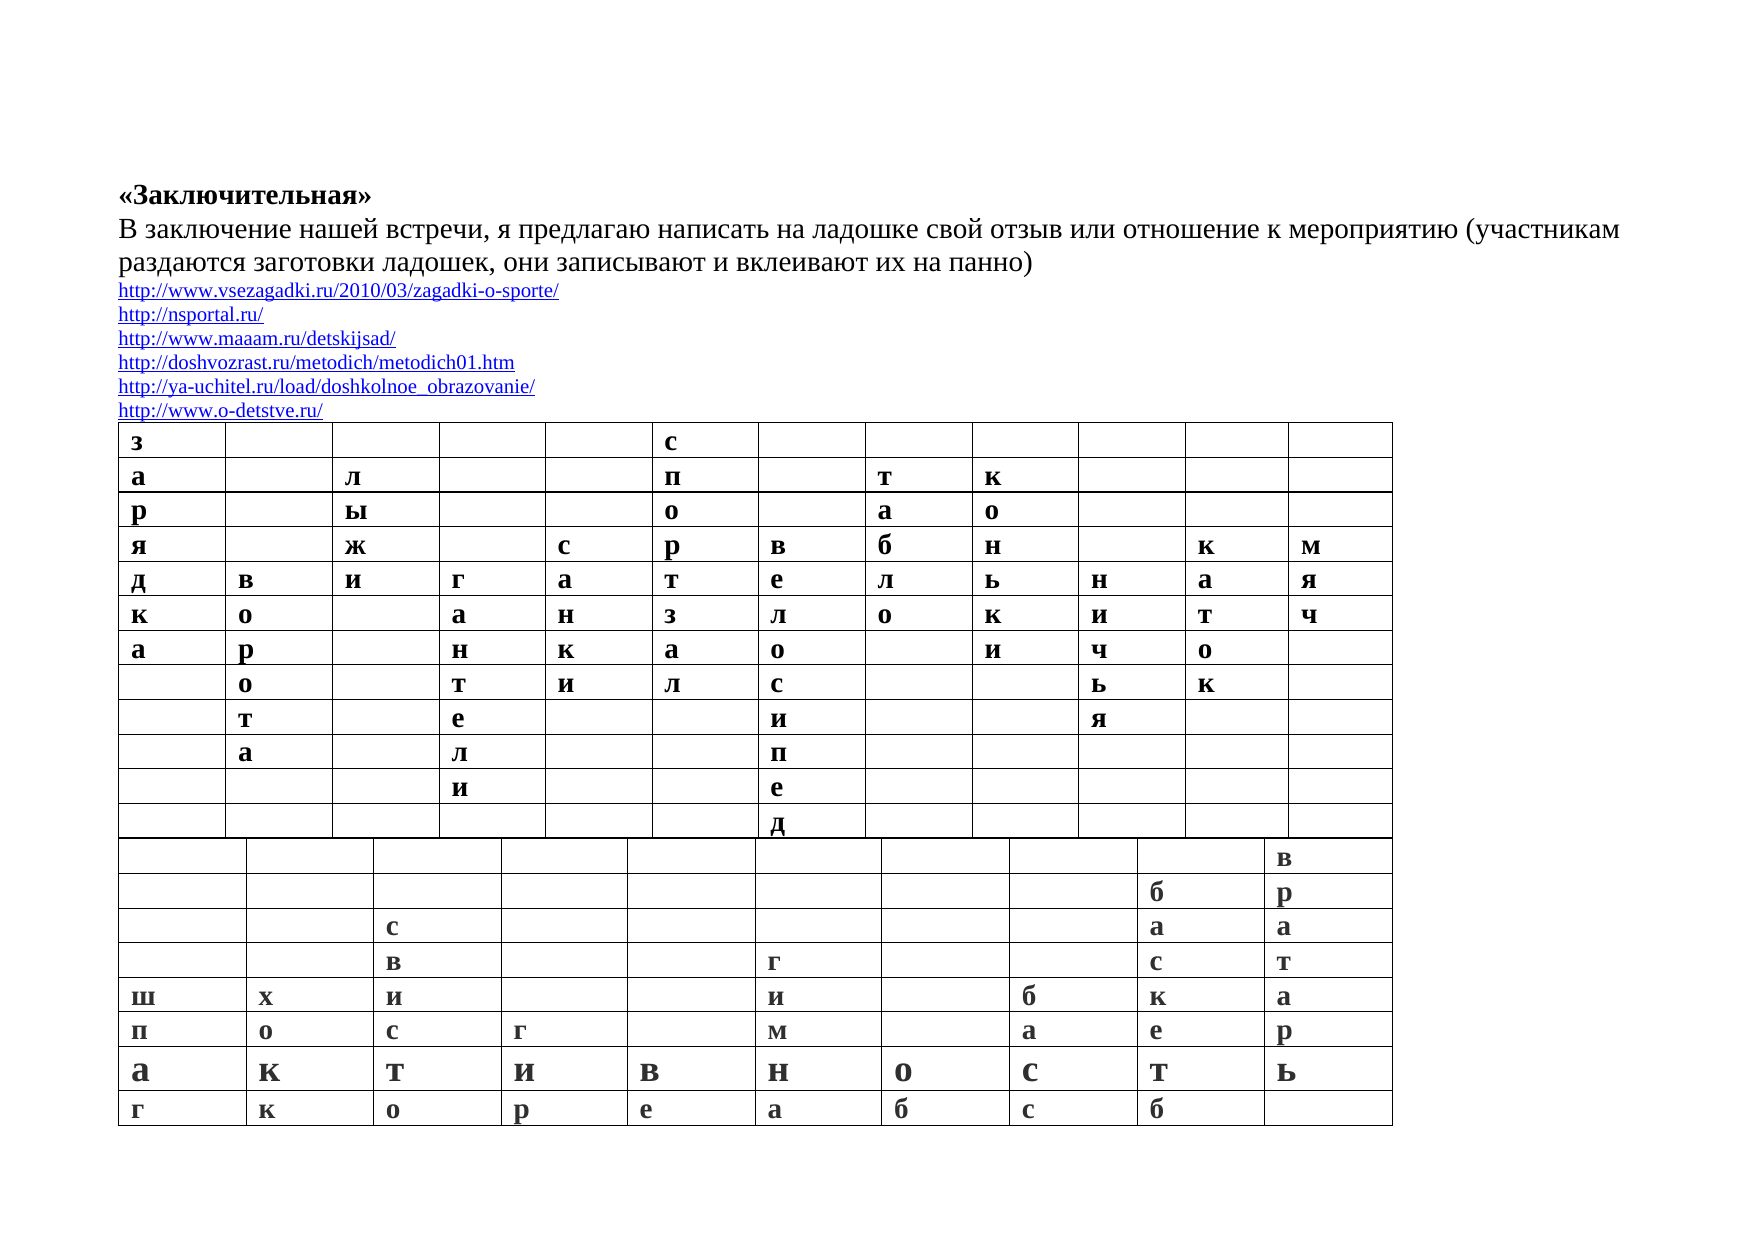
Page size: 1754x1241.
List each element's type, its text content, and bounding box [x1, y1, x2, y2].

table_cell в [374, 943, 501, 977]
table_cell [882, 874, 1009, 907]
table_header [882, 839, 1009, 873]
table_cell [759, 458, 865, 491]
table_cell [546, 458, 652, 491]
table_cell [653, 769, 758, 803]
table_cell а [119, 458, 225, 491]
table_cell т [1265, 943, 1392, 977]
table_cell о [973, 493, 1078, 526]
table_header з [119, 423, 225, 457]
table_header [333, 423, 439, 457]
table_cell [502, 874, 627, 907]
table_header [374, 839, 501, 873]
table_cell з [653, 596, 758, 630]
table_cell н [546, 596, 652, 630]
table_cell б [1010, 978, 1137, 1011]
table_cell л [759, 596, 865, 630]
table_cell к [973, 458, 1078, 491]
table_cell п [653, 458, 758, 491]
table_cell [1186, 769, 1288, 803]
table_cell [374, 874, 501, 907]
table_cell [119, 804, 225, 837]
table_cell а [756, 1091, 881, 1124]
table_cell [119, 665, 225, 699]
table_cell ь [1079, 665, 1185, 699]
table_cell а [653, 631, 758, 664]
table_cell с [1010, 1047, 1137, 1090]
table_cell [1289, 700, 1392, 733]
table_cell и [973, 631, 1078, 664]
table_cell н [756, 1047, 881, 1090]
table_cell [756, 874, 881, 907]
table_cell к [973, 596, 1078, 630]
table_cell т [653, 562, 758, 595]
table_cell ч [1289, 596, 1392, 630]
table_cell [1079, 493, 1185, 526]
table_header в [1265, 839, 1392, 873]
table_cell я [1289, 562, 1392, 595]
table_cell я [119, 527, 225, 561]
table_cell о [226, 665, 332, 699]
table_cell [440, 804, 545, 837]
table_cell [1010, 874, 1137, 907]
table_cell [1079, 735, 1185, 768]
table_cell [1010, 909, 1137, 942]
table_cell ы [333, 493, 439, 526]
table_cell а [119, 631, 225, 664]
table_cell и [759, 700, 865, 733]
table_cell о [1186, 631, 1288, 664]
table_cell [1186, 700, 1288, 733]
table_cell [546, 700, 652, 733]
table_cell к [1186, 665, 1288, 699]
table_cell н [973, 527, 1078, 561]
table_cell [973, 804, 1078, 837]
table_cell [973, 700, 1078, 733]
table_cell л [653, 665, 758, 699]
table_cell п [119, 1012, 246, 1046]
table_cell б [1138, 874, 1264, 907]
table_header [1138, 839, 1264, 873]
table_cell м [756, 1012, 881, 1046]
table_cell т [226, 700, 332, 733]
table_cell с [1010, 1091, 1137, 1124]
table_cell а [1265, 909, 1392, 942]
table_cell [546, 493, 652, 526]
table_header [1186, 423, 1288, 457]
table_cell [333, 769, 439, 803]
table_cell [628, 909, 755, 942]
table_cell ш [119, 978, 246, 1011]
table_cell т [1186, 596, 1288, 630]
table_header [440, 423, 545, 457]
table_cell [973, 735, 1078, 768]
table_cell р [119, 493, 225, 526]
table_cell [333, 631, 439, 664]
text http://doshvozrast.ru/metodich/metodich01.htm [118, 350, 1636, 374]
table_cell [1289, 735, 1392, 768]
table_cell к [1138, 978, 1264, 1011]
table_cell [973, 769, 1078, 803]
table_cell а [1138, 909, 1264, 942]
table_cell е [440, 700, 545, 733]
table_cell к [546, 631, 652, 664]
table_cell а [1010, 1012, 1137, 1046]
text http://nsportal.ru/ [118, 302, 1636, 326]
table_cell о [759, 631, 865, 664]
table_cell л [333, 458, 439, 491]
table_cell [1265, 1091, 1392, 1124]
table_cell [1186, 493, 1288, 526]
table_cell с [546, 527, 652, 561]
table_cell б [882, 1091, 1009, 1124]
table_header [247, 839, 373, 873]
table_cell [866, 735, 972, 768]
table_cell о [866, 596, 972, 630]
table_header [1010, 839, 1137, 873]
table_header с [653, 423, 758, 457]
table_cell а [119, 1047, 246, 1090]
table_cell м [1289, 527, 1392, 561]
table_cell ч [1079, 631, 1185, 664]
text http://www.o-detstve.ru/ [118, 398, 1636, 422]
table_cell е [759, 769, 865, 803]
table_cell [882, 943, 1009, 977]
table_cell [653, 700, 758, 733]
table_cell [866, 804, 972, 837]
table_header [973, 423, 1078, 457]
table_cell х [247, 978, 373, 1011]
table_cell р [653, 527, 758, 561]
table_cell с [1138, 943, 1264, 977]
table_cell [1289, 804, 1392, 837]
table_cell [628, 943, 755, 977]
table_cell [333, 665, 439, 699]
table_cell [1186, 735, 1288, 768]
table_cell к [119, 596, 225, 630]
table_cell д [759, 804, 865, 837]
table_cell н [440, 631, 545, 664]
table_cell [628, 978, 755, 1011]
table_cell а [1186, 562, 1288, 595]
table_cell [628, 1012, 755, 1046]
table_cell [1289, 631, 1392, 664]
table_cell [502, 943, 627, 977]
table_cell р [1265, 1012, 1392, 1046]
table_cell б [866, 527, 972, 561]
text http://www.maaam.ru/detskijsad/ [118, 326, 1636, 350]
table_cell г [756, 943, 881, 977]
text В заключение нашей встречи, я предлагаю написать на ладошке свой отзыв или отношение к мероприятию (участникам раздаются заготовки ладошек, они записывают и вклеивают их на панно) [118, 211, 1636, 278]
table_cell н [1079, 562, 1185, 595]
table_header [759, 423, 865, 457]
table_cell ж [333, 527, 439, 561]
table_cell и [333, 562, 439, 595]
table_cell и [546, 665, 652, 699]
table_header [546, 423, 652, 457]
table_cell [333, 596, 439, 630]
table_cell [119, 943, 246, 977]
table_cell б [1138, 1091, 1264, 1124]
table_cell а [440, 596, 545, 630]
table_cell [119, 700, 225, 733]
table_cell р [1265, 874, 1392, 907]
table_header [119, 839, 246, 873]
table_cell а [546, 562, 652, 595]
table_cell [1079, 527, 1185, 561]
table_header [866, 423, 972, 457]
table_cell [882, 1012, 1009, 1046]
table_cell [653, 804, 758, 837]
table_cell [226, 458, 332, 491]
text «Заключительная» [118, 177, 1636, 211]
table_cell [333, 804, 439, 837]
table_cell г [502, 1012, 627, 1046]
table_cell г [119, 1091, 246, 1124]
table_cell г [440, 562, 545, 595]
table_cell а [226, 735, 332, 768]
table_cell т [1138, 1047, 1264, 1090]
table_cell [1010, 943, 1137, 977]
table_cell о [374, 1091, 501, 1124]
table_cell в [628, 1047, 755, 1090]
table_cell [247, 909, 373, 942]
table_cell [440, 527, 545, 561]
table_cell и [502, 1047, 627, 1090]
text http://ya-uchitel.ru/load/doshkolnoe_obrazovanie/ [118, 374, 1636, 398]
table_cell [1289, 769, 1392, 803]
table_cell [973, 665, 1078, 699]
table_cell [759, 493, 865, 526]
table_cell [546, 735, 652, 768]
table_cell т [866, 458, 972, 491]
table_cell а [866, 493, 972, 526]
table_cell [1186, 458, 1288, 491]
table_cell [119, 735, 225, 768]
table_cell [1079, 769, 1185, 803]
table_cell [119, 909, 246, 942]
table_cell ь [973, 562, 1078, 595]
table_cell [882, 909, 1009, 942]
table_cell с [374, 909, 501, 942]
table_cell [440, 493, 545, 526]
table_cell ь [1265, 1047, 1392, 1090]
table_cell о [247, 1012, 373, 1046]
table_cell р [502, 1091, 627, 1124]
table_cell [628, 874, 755, 907]
table_cell [226, 769, 332, 803]
table_cell [119, 769, 225, 803]
table_cell [866, 769, 972, 803]
table_cell [1289, 665, 1392, 699]
table_cell л [866, 562, 972, 595]
table_cell [247, 874, 373, 907]
table_cell [333, 735, 439, 768]
table_cell [226, 493, 332, 526]
table_cell а [1265, 978, 1392, 1011]
table_header [756, 839, 881, 873]
table_cell [653, 735, 758, 768]
table_cell [226, 804, 332, 837]
table_cell п [759, 735, 865, 768]
table_cell [1079, 458, 1185, 491]
table_cell е [628, 1091, 755, 1124]
table_cell о [226, 596, 332, 630]
table_header [1289, 423, 1392, 457]
table_cell о [882, 1047, 1009, 1090]
table_cell [119, 874, 246, 907]
table_cell е [1138, 1012, 1264, 1046]
table_cell в [759, 527, 865, 561]
table_header [226, 423, 332, 457]
table_cell т [374, 1047, 501, 1090]
table_cell [333, 700, 439, 733]
table_cell л [440, 735, 545, 768]
table_header [628, 839, 755, 873]
table_cell [866, 700, 972, 733]
table_cell [1289, 458, 1392, 491]
table_cell к [1186, 527, 1288, 561]
table_cell [1079, 804, 1185, 837]
table_header [502, 839, 627, 873]
table_cell с [374, 1012, 501, 1046]
table_cell [502, 909, 627, 942]
table_cell и [440, 769, 545, 803]
table_cell [546, 804, 652, 837]
text http://www.vsezagadki.ru/2010/03/zagadki-o-sporte/ [118, 278, 1636, 302]
table_cell е [759, 562, 865, 595]
table_cell к [247, 1047, 373, 1090]
table_cell т [440, 665, 545, 699]
table_cell [866, 631, 972, 664]
table_cell и [1079, 596, 1185, 630]
table_cell с [759, 665, 865, 699]
table_cell [1186, 804, 1288, 837]
table_cell [247, 943, 373, 977]
table_cell [546, 769, 652, 803]
table_cell я [1079, 700, 1185, 733]
table_cell [226, 527, 332, 561]
table_cell в [226, 562, 332, 595]
table_cell [756, 909, 881, 942]
table_cell [440, 458, 545, 491]
table_header [1079, 423, 1185, 457]
table_cell и [374, 978, 501, 1011]
table_cell [866, 665, 972, 699]
table_cell д [119, 562, 225, 595]
table_cell [1289, 493, 1392, 526]
table_cell р [226, 631, 332, 664]
table_cell [502, 978, 627, 1011]
table_cell и [756, 978, 881, 1011]
table_cell к [247, 1091, 373, 1124]
table_cell [882, 978, 1009, 1011]
table_cell о [653, 493, 758, 526]
